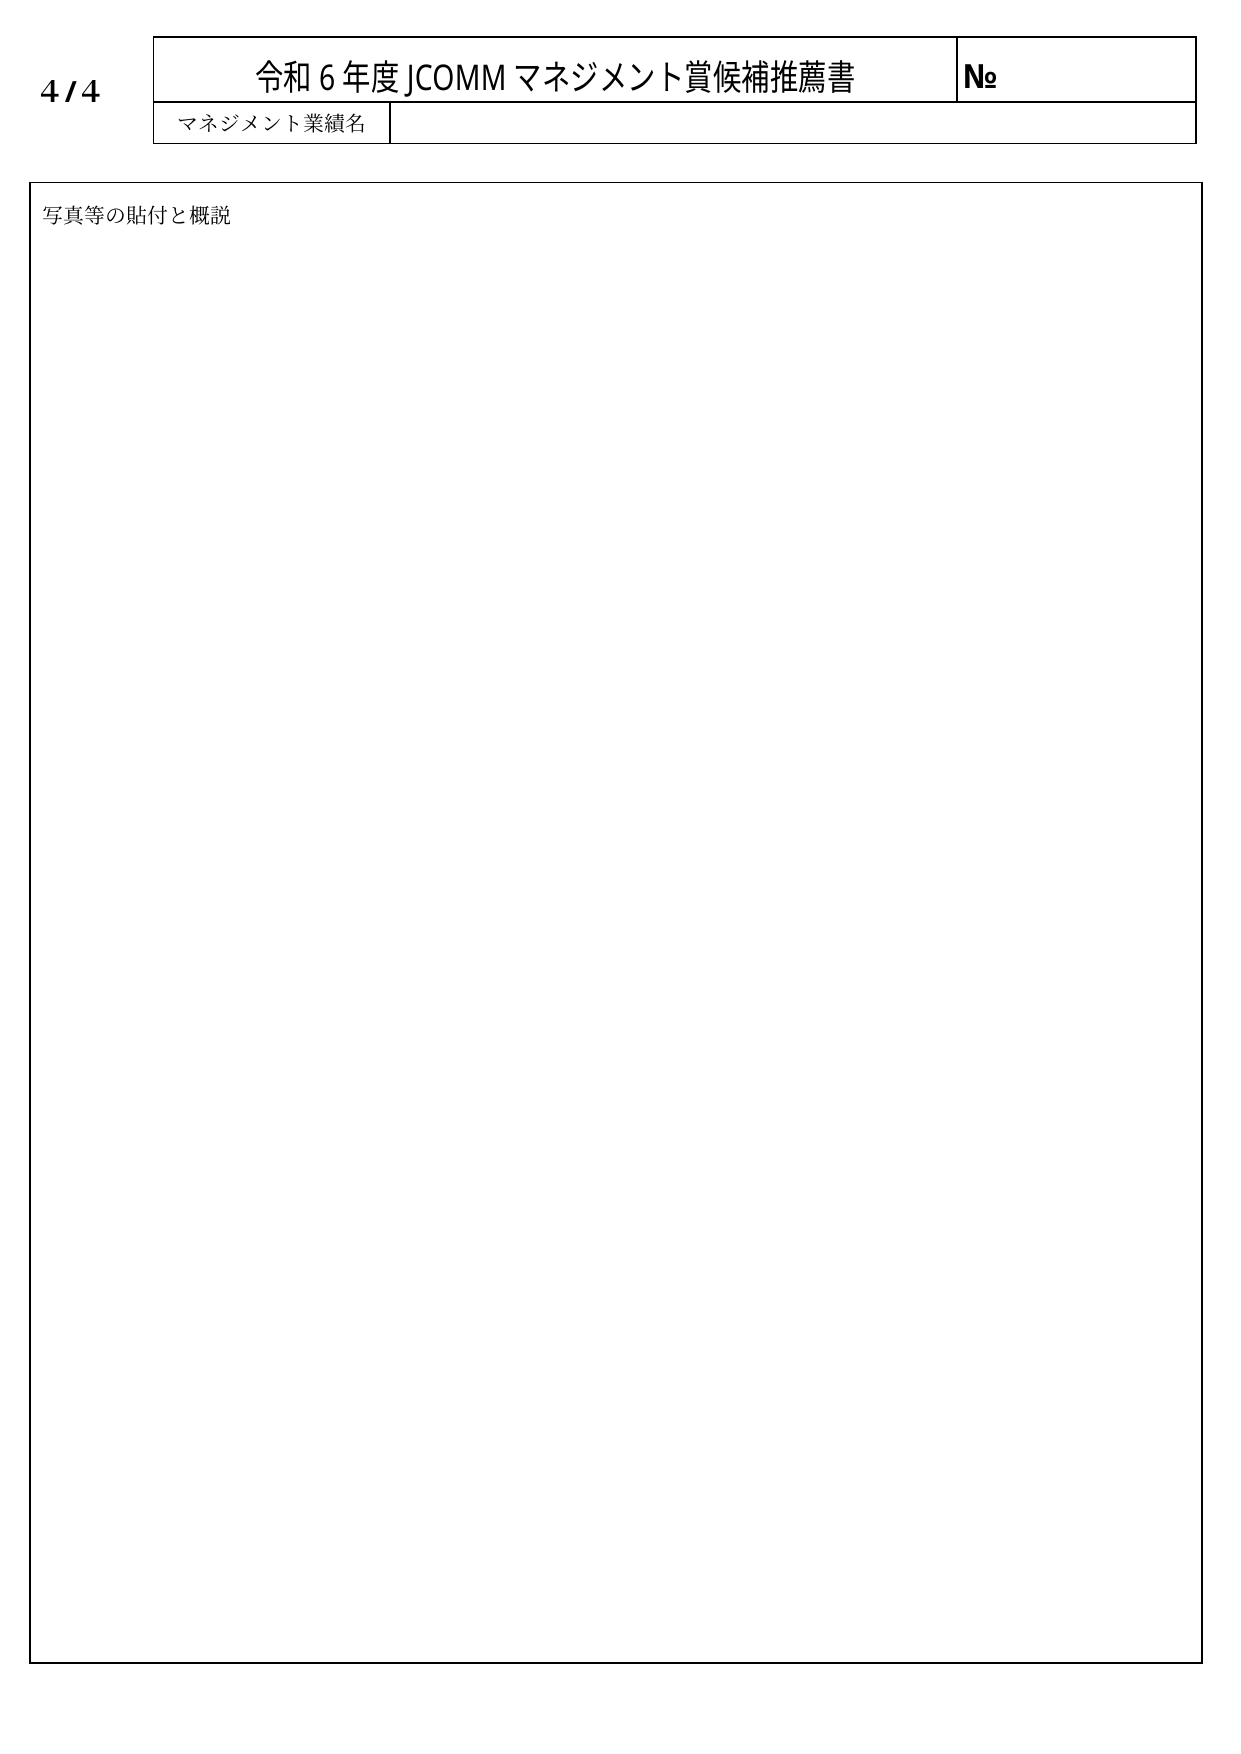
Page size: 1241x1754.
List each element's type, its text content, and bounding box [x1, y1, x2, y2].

table_cell [391, 103, 1195, 142]
table_header 写真等の貼付と概説 [31, 183, 1201, 1662]
table_header № [958, 38, 1195, 101]
table_cell マネジメント業績名 [154, 103, 389, 142]
table_header 令和6年度JCOMMマネジメント賞候補推薦書 [154, 38, 956, 101]
table_header ４/４ [30, 36, 153, 142]
